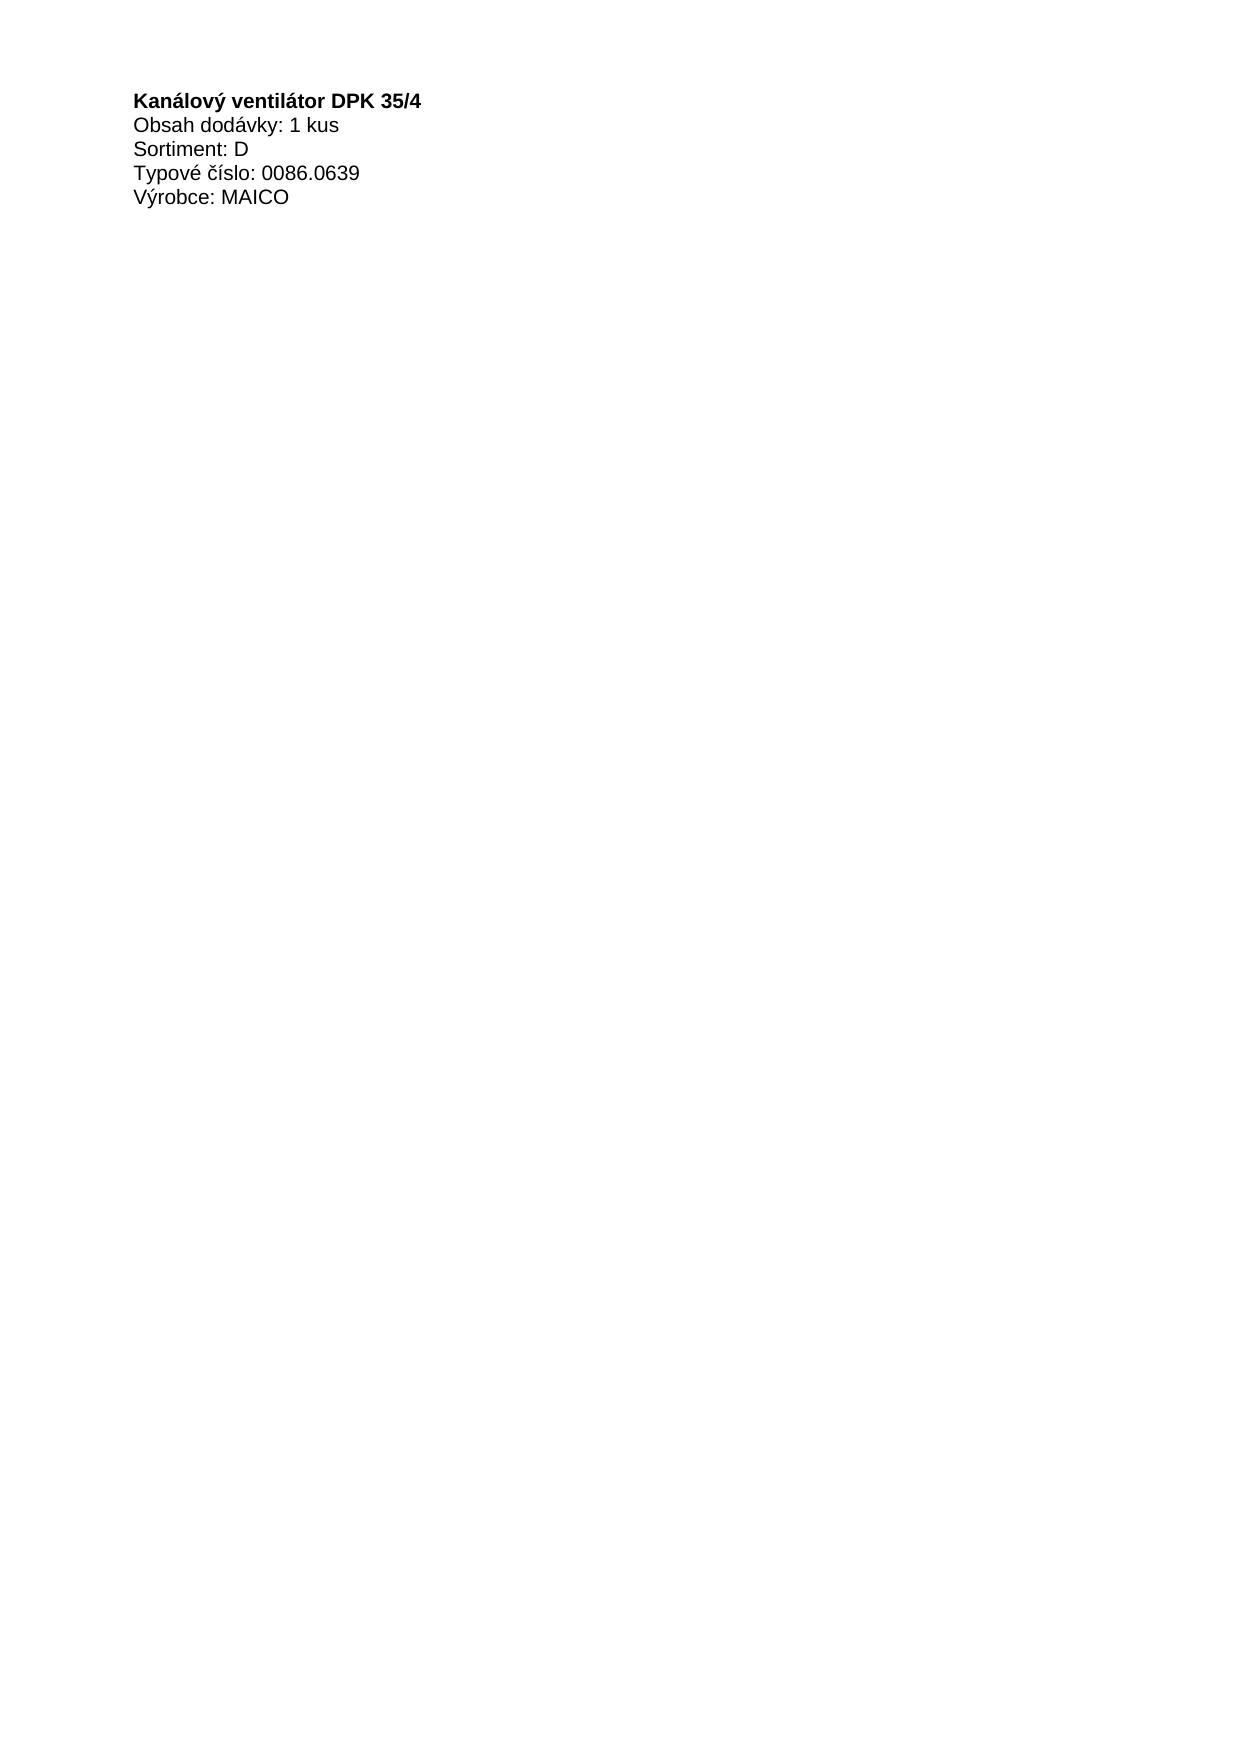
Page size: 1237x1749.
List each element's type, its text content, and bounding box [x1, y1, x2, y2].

text Kanálový ventilátor DPK 35/4Obsah dodávky: 1 kusSortiment: D Typové číslo: 0086.0639Výrobce: MAICO [133, 89, 1148, 208]
